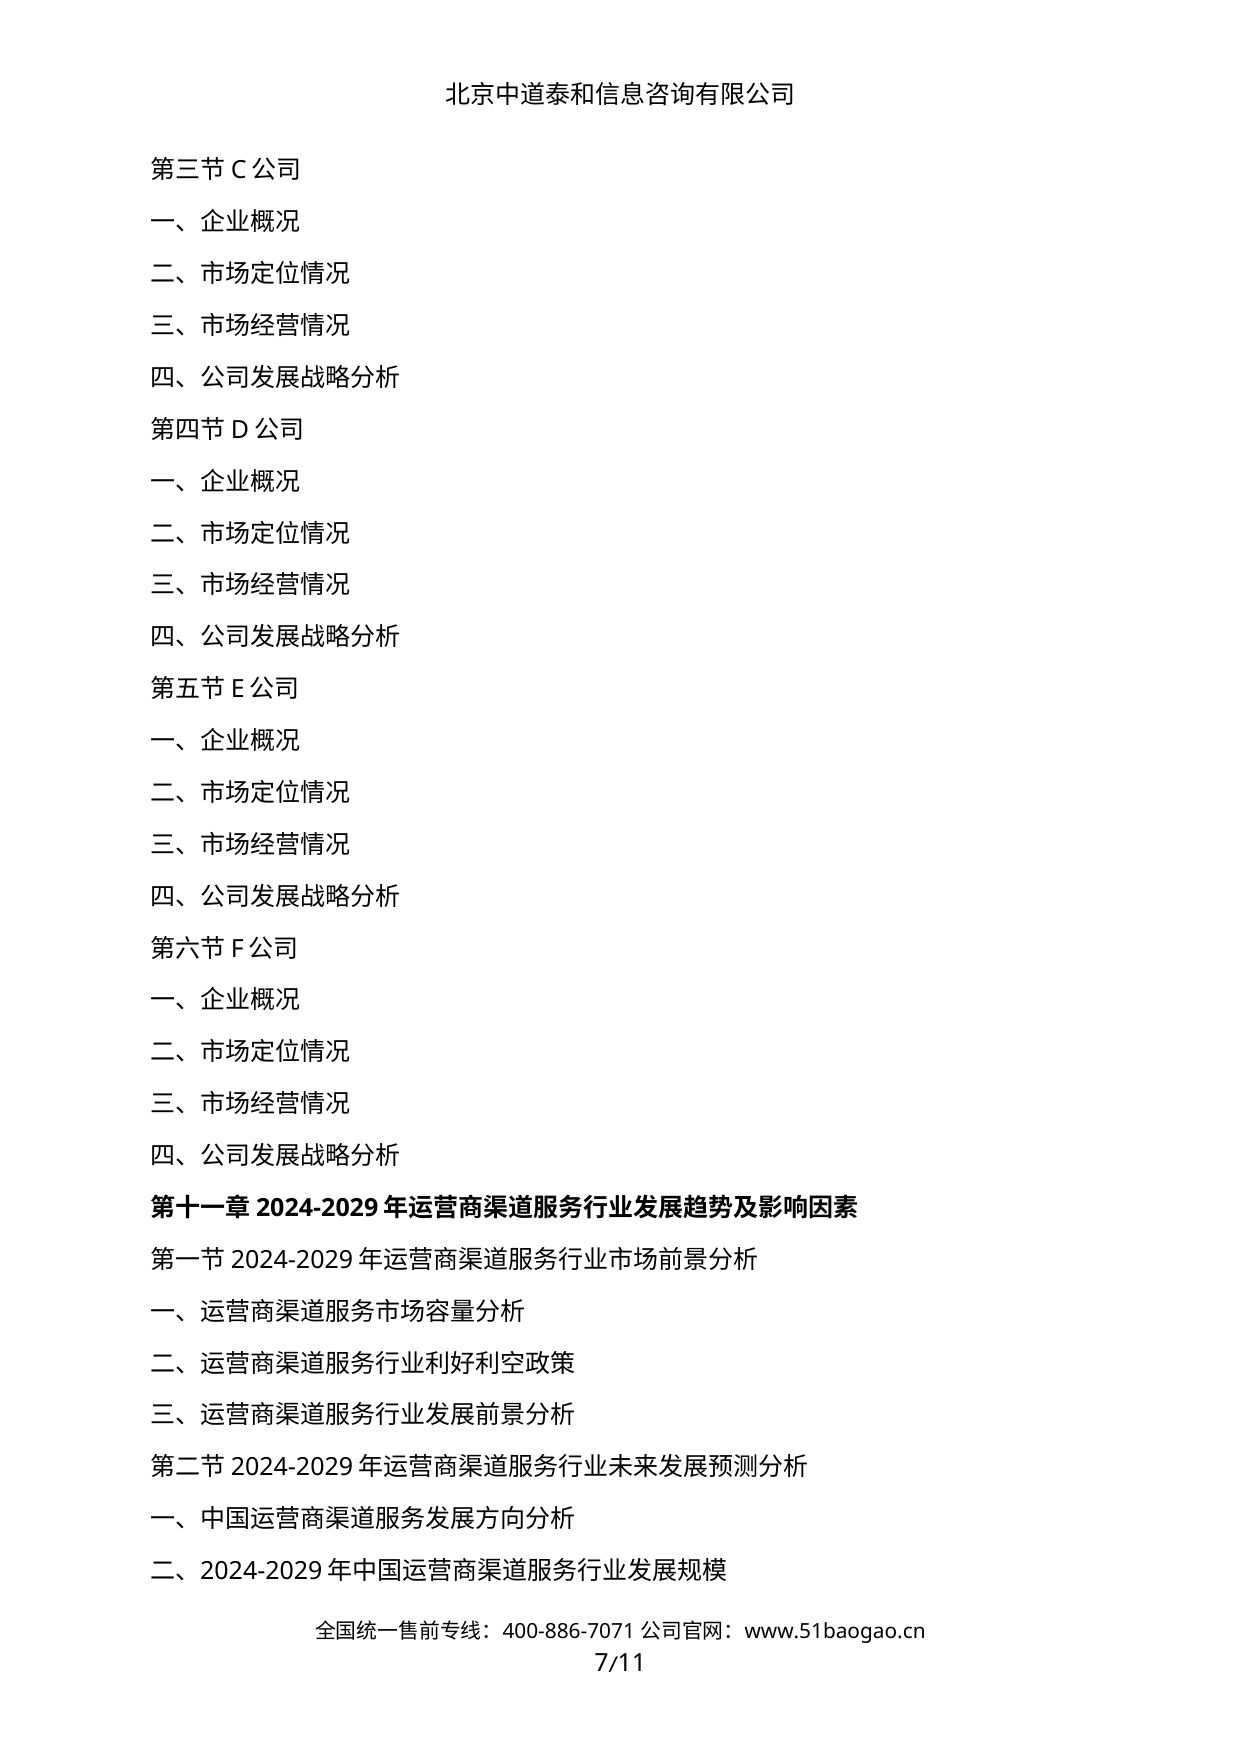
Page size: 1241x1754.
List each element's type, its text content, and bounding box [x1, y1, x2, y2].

text 四、公司发展战略分析 [150, 617, 1090, 653]
text 二、市场定位情况 [150, 513, 1090, 549]
text 三、市场经营情况 [150, 1084, 1090, 1120]
text 一、企业概况 [150, 980, 1090, 1016]
text 三、运营商渠道服务行业发展前景分析 [150, 1395, 1090, 1431]
text 四、公司发展战略分析 [150, 876, 1090, 912]
text 一、企业概况 [150, 721, 1090, 757]
text 四、公司发展战略分析 [150, 1136, 1090, 1172]
text 第一节 2024-2029年运营商渠道服务行业市场前景分析 [150, 1239, 1090, 1276]
text 二、2024-2029年中国运营商渠道服务行业发展规模 [150, 1551, 1090, 1587]
text 第四节 D公司 [150, 409, 1090, 446]
text 第六节 F公司 [150, 928, 1090, 964]
text 四、公司发展战略分析 [150, 357, 1090, 394]
text 第十一章 2024-2029年运营商渠道服务行业发展趋势及影响因素 [150, 1187, 1090, 1224]
text 三、市场经营情况 [150, 306, 1090, 342]
text 二、市场定位情况 [150, 1032, 1090, 1068]
text 第二节 2024-2029年运营商渠道服务行业未来发展预测分析 [150, 1447, 1090, 1483]
text 二、运营商渠道服务行业利好利空政策 [150, 1343, 1090, 1379]
text 二、市场定位情况 [150, 772, 1090, 809]
text 一、中国运营商渠道服务发展方向分析 [150, 1499, 1090, 1535]
text 第三节 C公司 [150, 150, 1090, 186]
text 三、市场经营情况 [150, 565, 1090, 601]
text 一、企业概况 [150, 202, 1090, 238]
text 三、市场经营情况 [150, 824, 1090, 861]
text 第五节 E公司 [150, 669, 1090, 705]
text 二、市场定位情况 [150, 254, 1090, 290]
text 一、运营商渠道服务市场容量分析 [150, 1291, 1090, 1327]
text 一、企业概况 [150, 461, 1090, 497]
